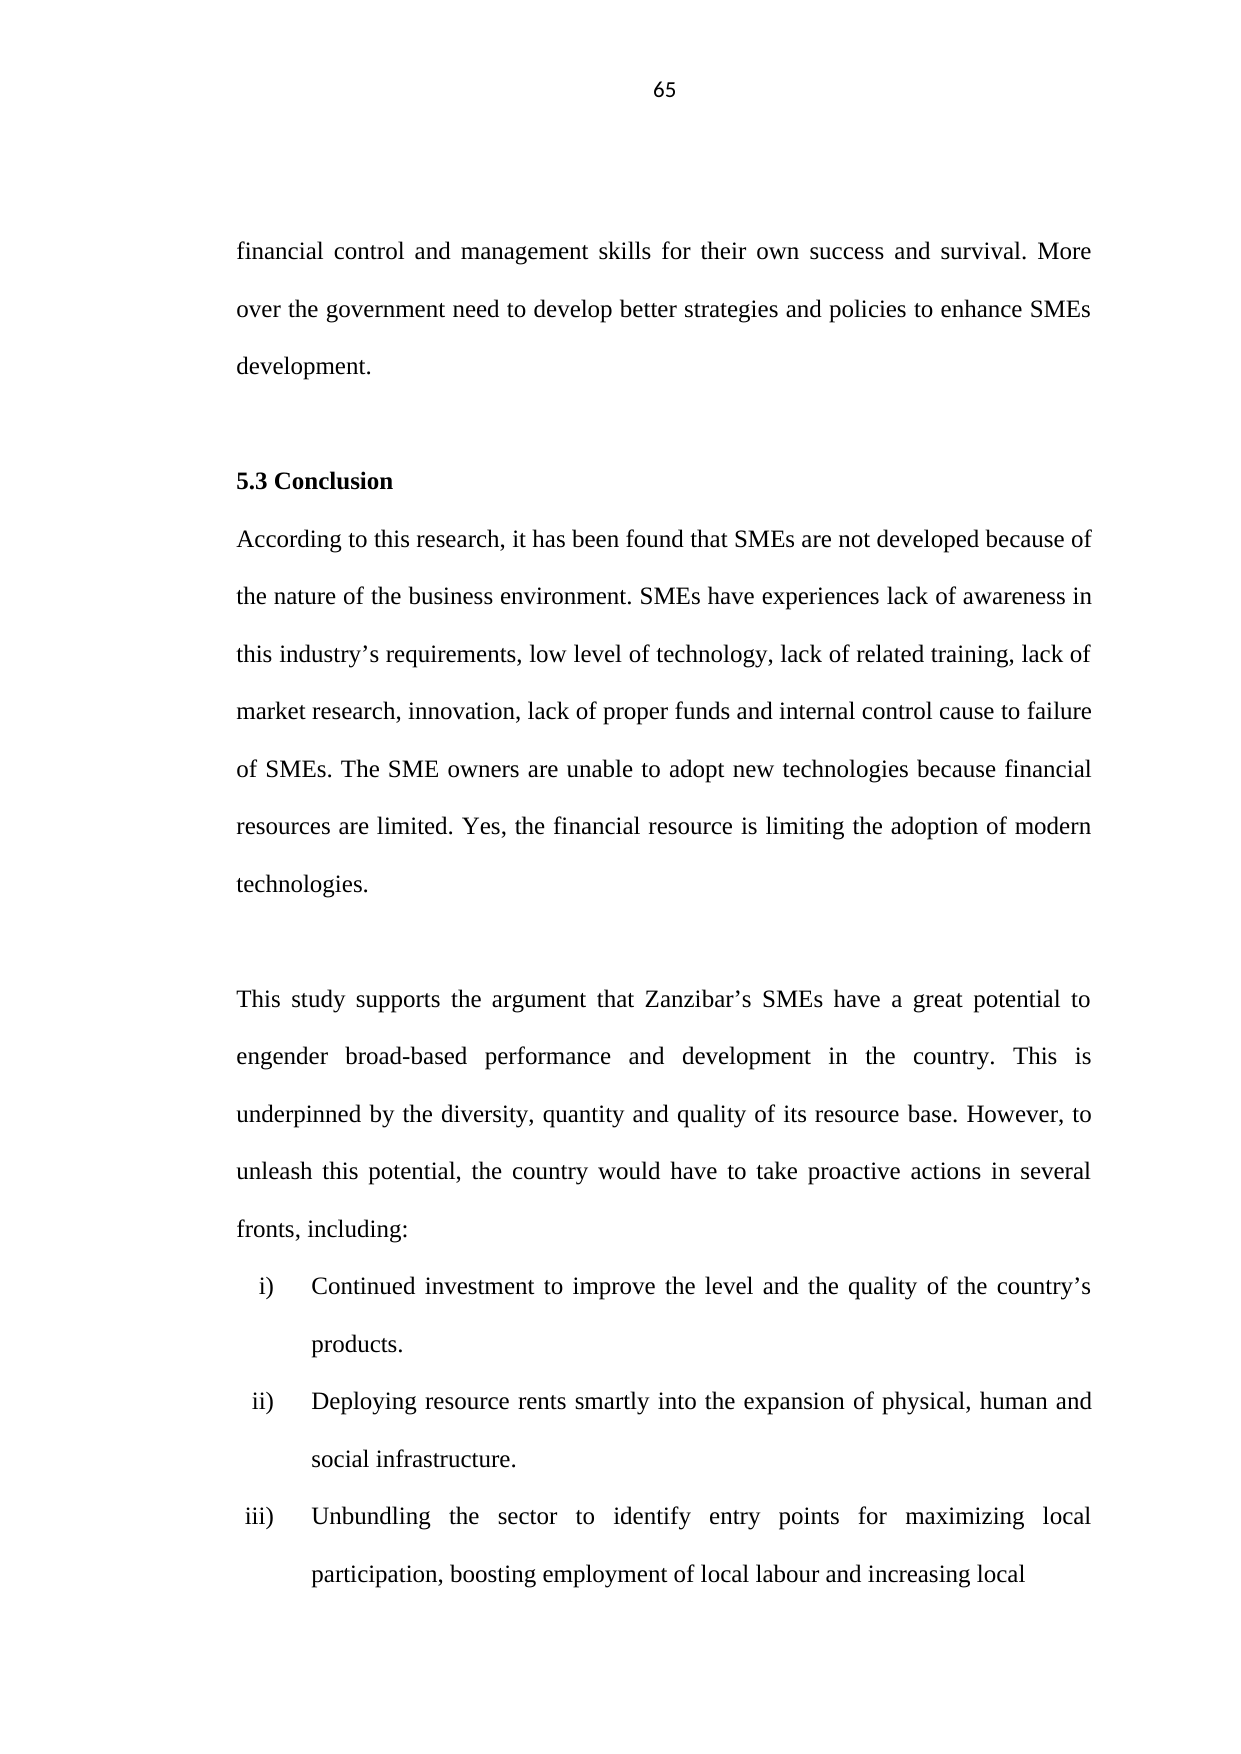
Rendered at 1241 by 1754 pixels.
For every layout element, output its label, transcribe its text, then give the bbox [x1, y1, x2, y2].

list Continued investment to improve the level and the quality of the country’s products. [274, 1271, 1092, 1357]
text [236, 236, 1092, 380]
text According to this research, it has been found that SMEs are not developed because of the nature of the business environment. SMEs have experiences lack of awareness in this industry’s requirements, low level of technology, lack of related training, lack of market research, innovation, lack of proper funds and internal control cause to failure of SMEs. The SME owners are unable to adopt new technologies because financial resources are limited. Yes, the financial resource is limiting the adoption of modern technologies. [236, 524, 1092, 897]
list Unbundling the sector to identify entry points for maximizing local participation, boosting employment of local labour and increasing local [274, 1501, 1092, 1587]
subtitle 5.3 Conclusion [236, 466, 1092, 495]
list Deploying resource rents smartly into the expansion of physical, human and social infrastructure. [274, 1386, 1092, 1472]
text This study supports the argument that Zanzibar’s SMEs have a great potential to engender broad-based performance and development in the country. This is underpinned by the diversity, quantity and quality of its resource base. However, to unleash this potential, the country would have to take proactive actions in several fronts, including: [236, 984, 1092, 1242]
